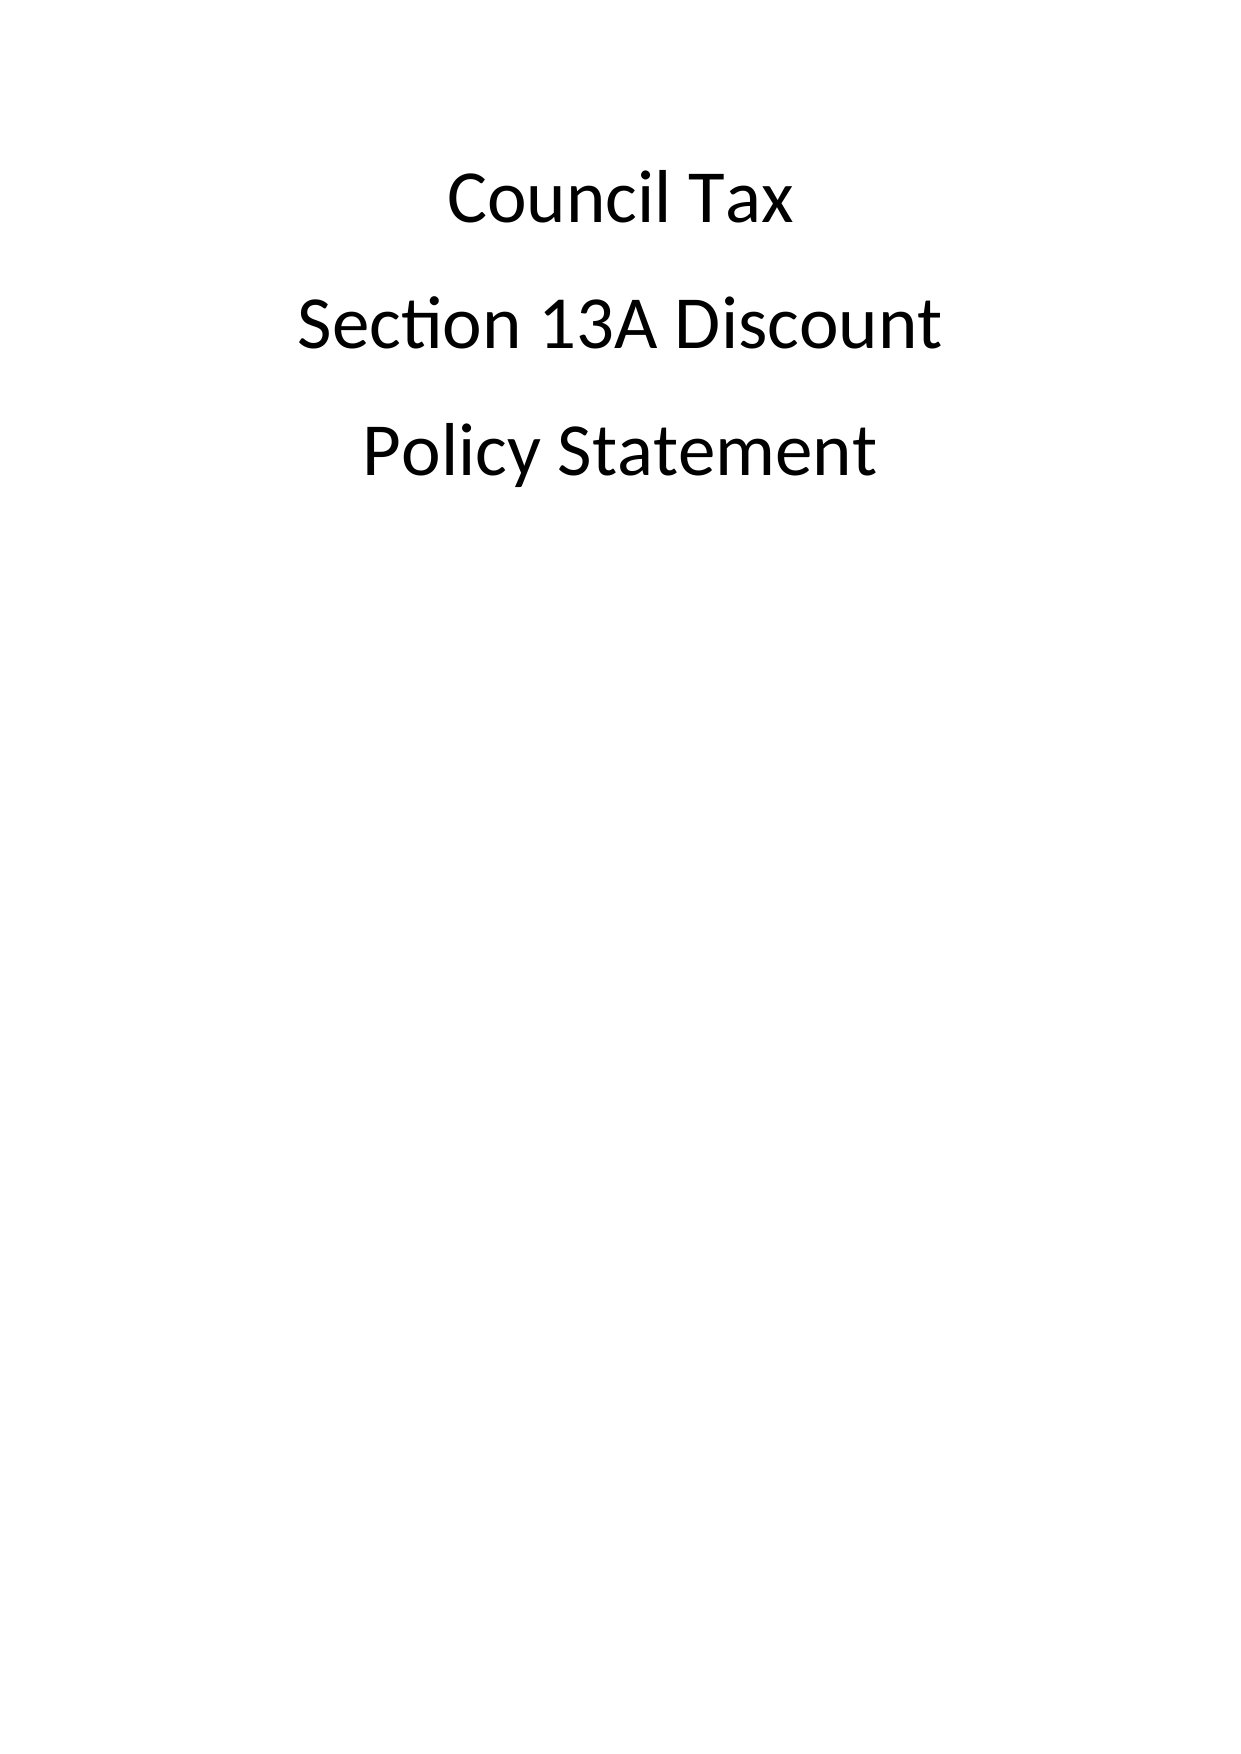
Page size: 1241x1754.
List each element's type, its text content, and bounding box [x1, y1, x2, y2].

text Section 13A Discount [150, 276, 1090, 368]
text Policy Statement [150, 402, 1090, 494]
text Council Tax [150, 150, 1090, 242]
